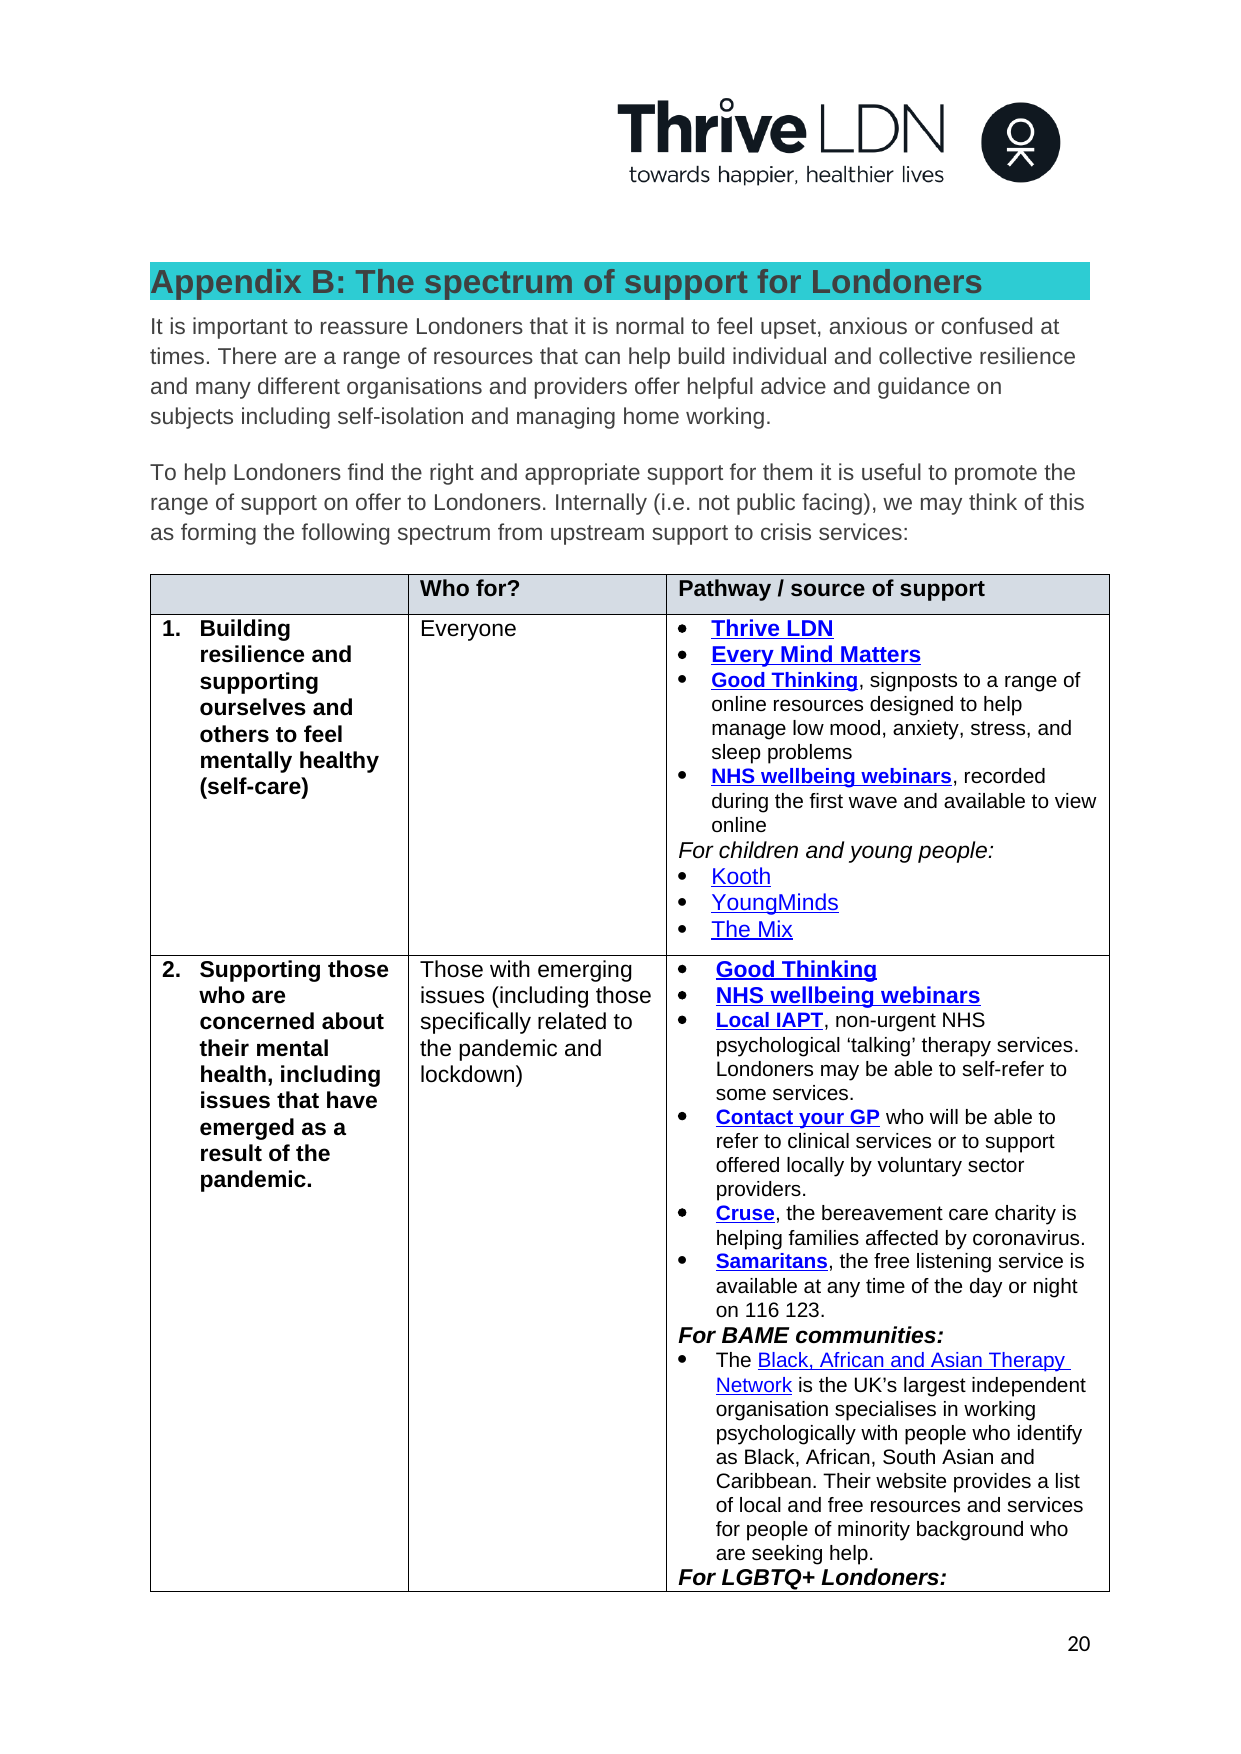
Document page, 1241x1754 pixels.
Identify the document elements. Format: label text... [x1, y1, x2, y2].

text It is important to reassure Londoners that it is normal to feel upset, anxious or confused at times. There are a range of resources that can help build individual and collective resilience and many different organisations and providers offer helpful advice and guidance on subjects including self-isolation and managing home working. [150, 313, 1090, 430]
table_cell Supporting those who are concerned about their mental health, including issues that have emerged as a result of the pandemic. [151, 956, 408, 1591]
table_cell Building resilience and supporting ourselves and others to feel mentally healthy (self-care) [151, 615, 408, 954]
table_cell Those with emerging issues (including those specifically related to the pandemic and lockdown) [409, 956, 666, 1591]
text To help Londoners find the right and appropriate support for them it is useful to promote the range of support on offer to Londoners. Internally (i.e. not public facing), we may think of this as forming the following spectrum from upstream support to crisis services: [150, 458, 1090, 545]
table_header Who for? [409, 575, 666, 614]
subtitle Appendix B: The spectrum of support for Londoners [150, 262, 1090, 300]
table_header Pathway / source of support [667, 575, 1109, 614]
table_header [151, 575, 408, 614]
table_cell Everyone [409, 615, 666, 954]
picture [589, 75, 1091, 209]
table_cell Thrive LDN Every Mind Matters Good Thinking, signposts to a range of online resources designed to help manage low mood, anxiety, stress, and sleep problems NHS wellbeing webinars, recorded during the first wave and available to view online For children and young people: Kooth YoungMinds The Mix [667, 615, 1109, 954]
